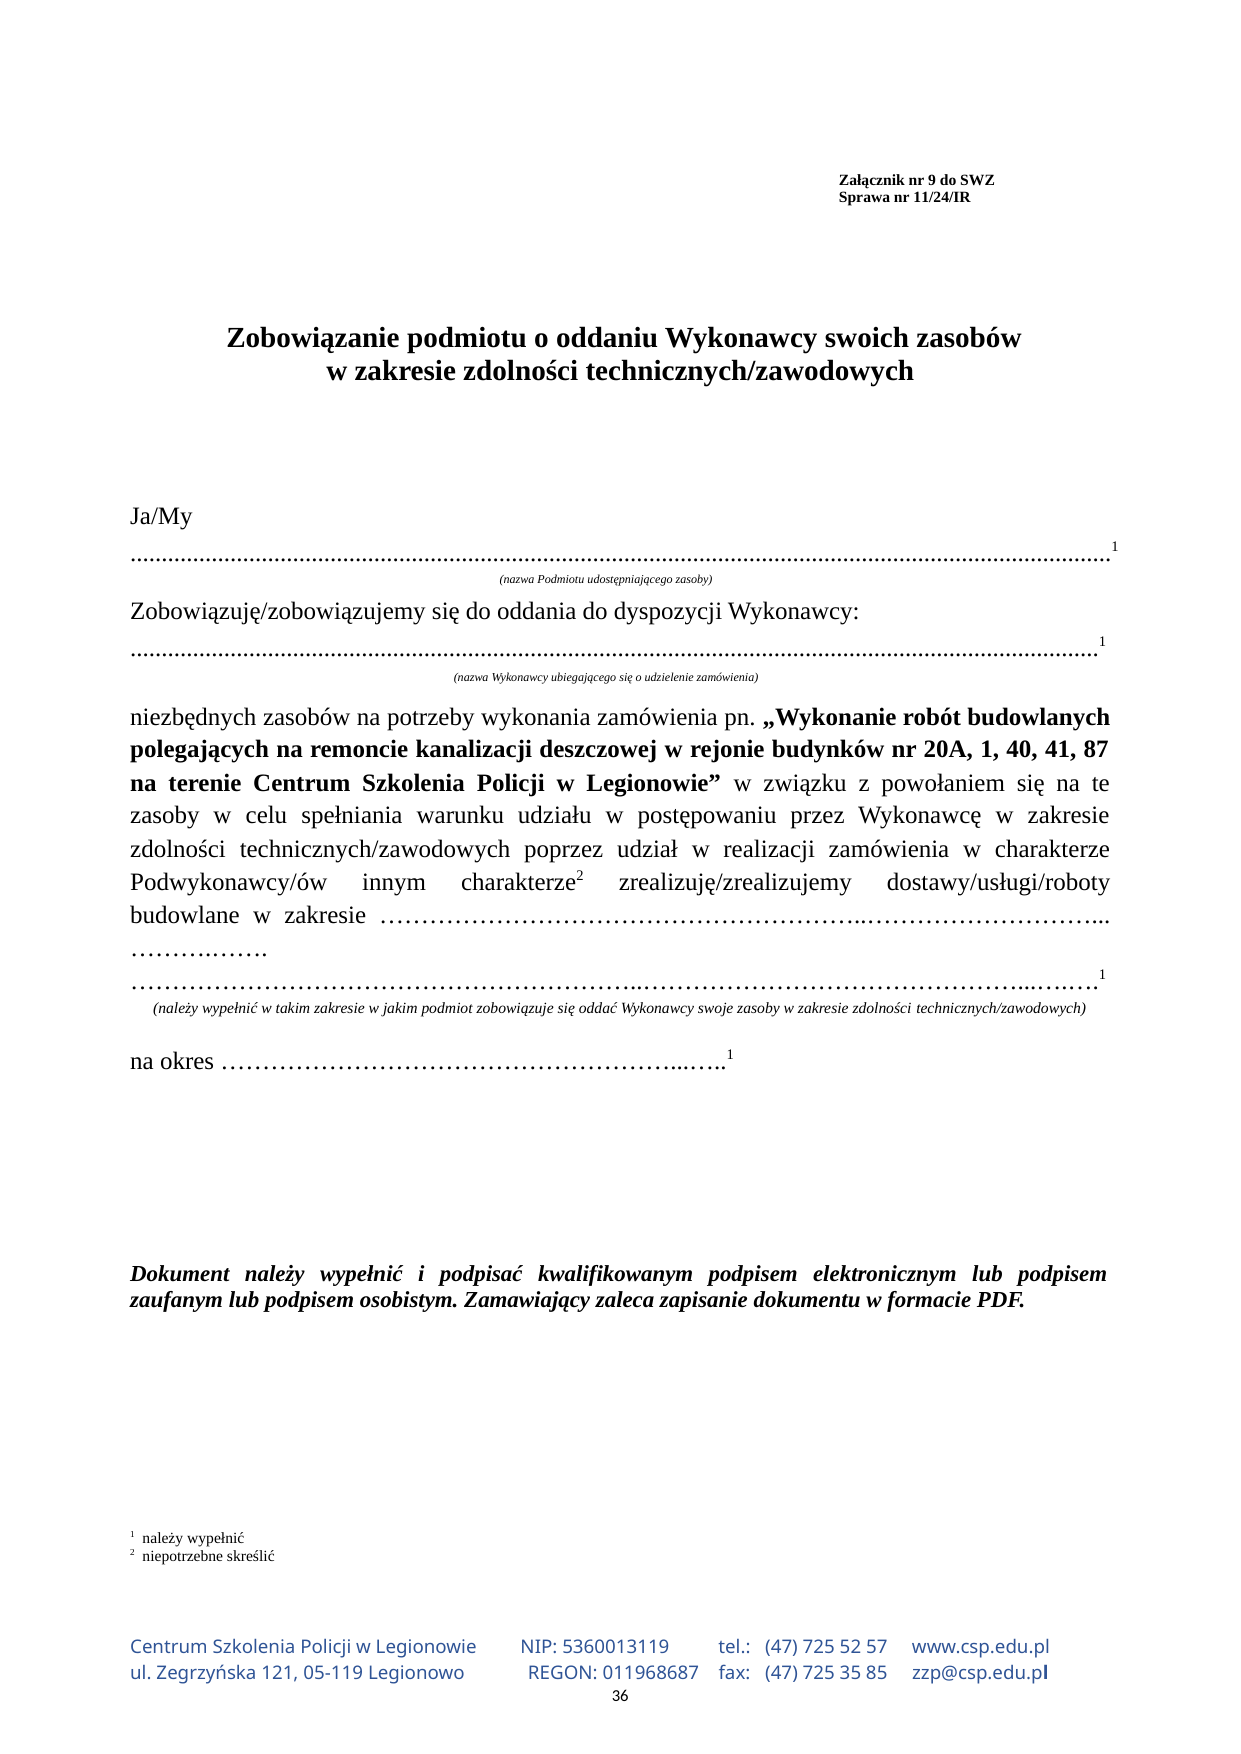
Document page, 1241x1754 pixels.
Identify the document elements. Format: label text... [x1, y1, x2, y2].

text Zobowiązanie podmiotu o oddaniu Wykonawcy swoich zasobów [130, 320, 1110, 353]
text Załącznik nr 9 do SWZ [839, 170, 1110, 188]
text na okres ………………………………………………...…..1 [130, 1046, 1110, 1075]
text ...........................................................................................................................................................1 [130, 633, 1111, 662]
text (należy wypełnić w takim zakresie w jakim podmiot zobowiązuje się oddać Wykonawcy swoje zasoby w zakresie zdolności technicznych/zawodowych) [130, 999, 1110, 1017]
text .............................................................................................................................................................1 [130, 538, 1125, 567]
text Sprawa nr 11/24/IR [839, 188, 1110, 206]
text Ja/My [130, 501, 1084, 529]
text 2 niepotrzebne skreślić [130, 1547, 1110, 1565]
text 1 należy wypełnić [130, 1529, 1110, 1547]
text (nazwa Wykonawcy ubiegającego się o udzielenie zamówienia) [130, 670, 1084, 694]
text (nazwa Podmiotu udostępniającego zasoby) [130, 572, 1084, 596]
text niezbędnych zasobów na potrzeby wykonania zamówienia pn. „Wykonanie robót budowlanych polegających na remoncie kanalizacji deszczowej w rejonie budynków nr 20A, 1, 40, 41, 87 na terenie Centrum Szkolenia Policji w Legionowie” w związku z powołaniem się na te zasoby w celu spełniania warunku udziału w postępowaniu przez Wykonawcę w zakresie zdolności technicznych/zawodowych poprzez udział w realizacji zamówienia w charakterze Podwykonawcy/ów innym charakterze2 zrealizuję/zrealizujemy dostawy/usługi/roboty budowlane w zakresie …………………………………………………..………………………...……….……. [130, 702, 1110, 961]
text ……………………………………………………..………………………………………...….….1 [130, 966, 1110, 994]
text w zakresie zdolności technicznych/zawodowych [130, 353, 1110, 387]
text Zobowiązuję/zobowiązujemy się do oddania do dyspozycji Wykonawcy: [130, 596, 1084, 624]
text Dokument należy wypełnić i podpisać kwalifikowanym podpisem elektronicznym lub podpisem zaufanym lub podpisem osobistym. Zamawiający zaleca zapisanie dokumentu w formacie PDF. [130, 1260, 1110, 1312]
